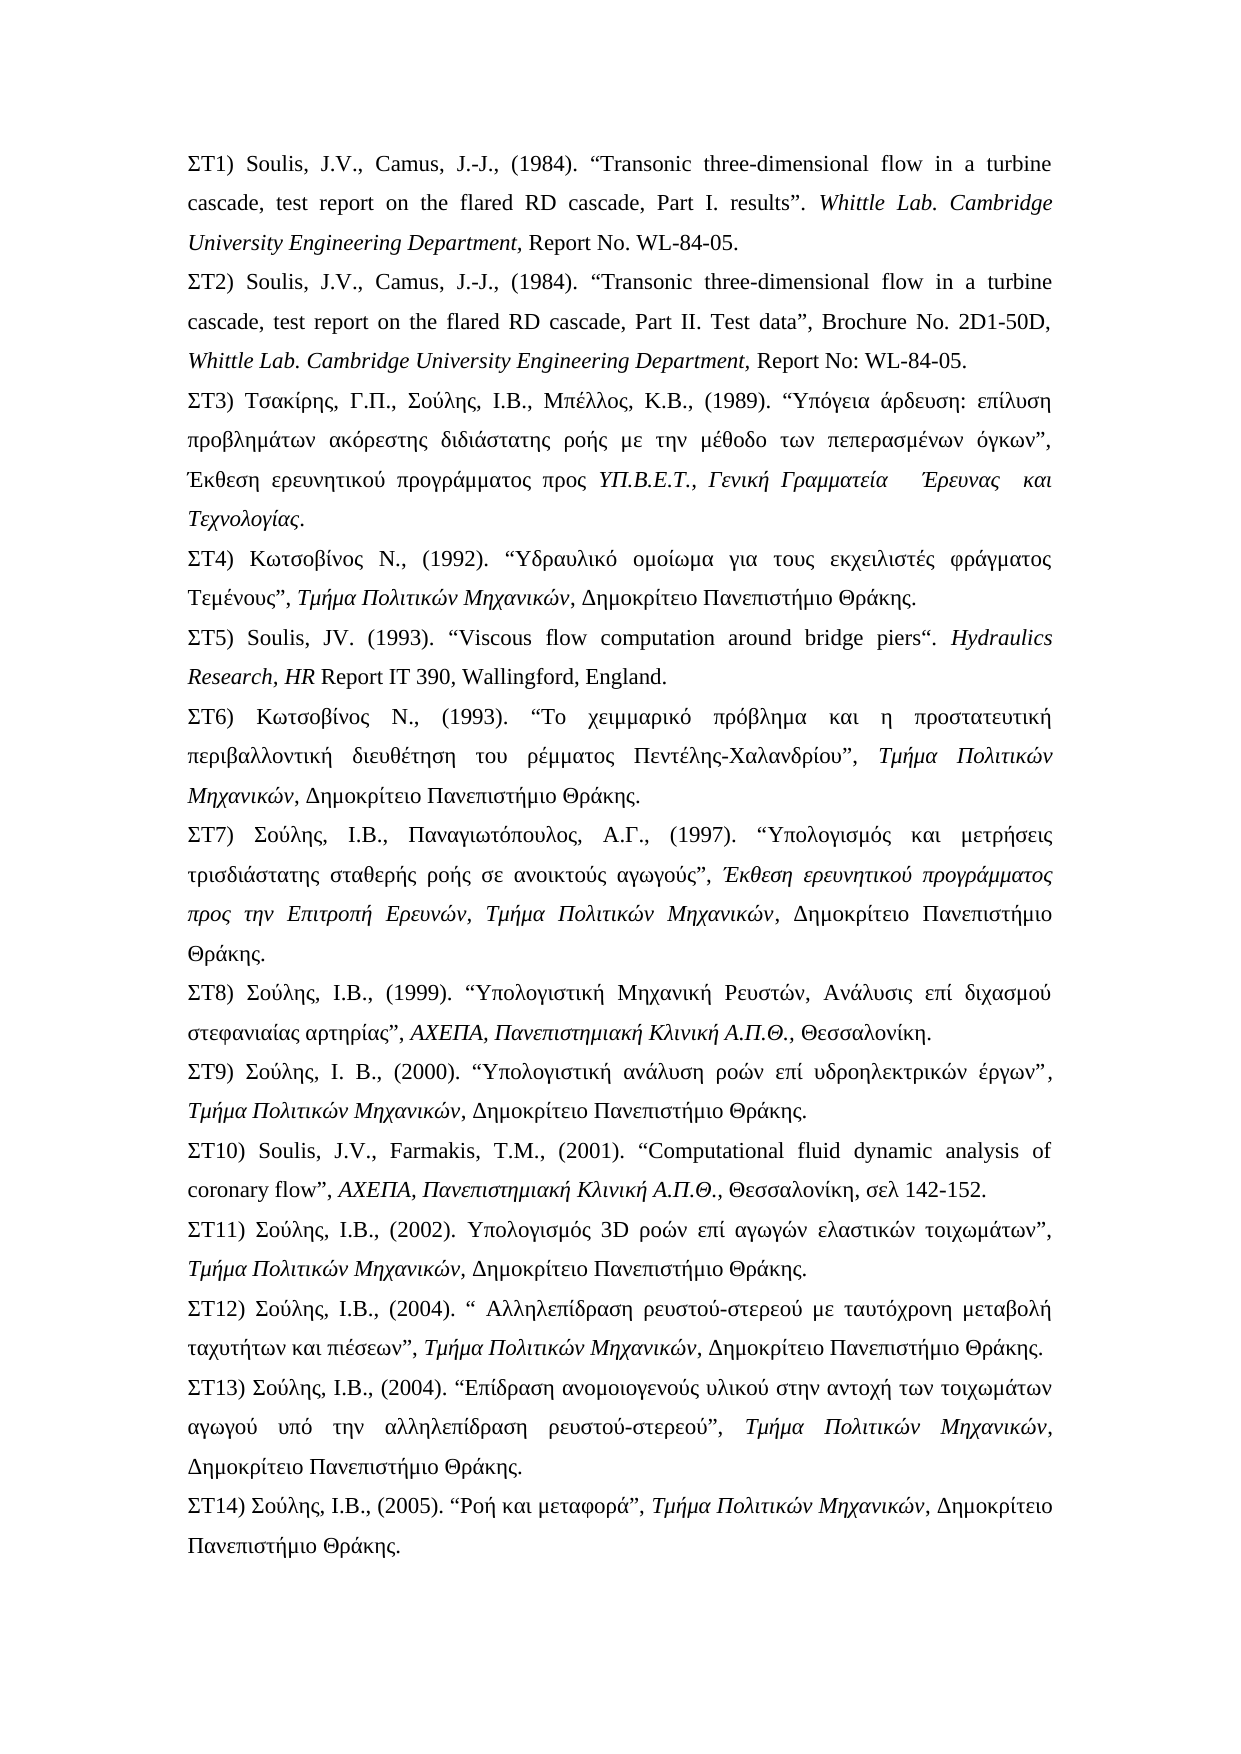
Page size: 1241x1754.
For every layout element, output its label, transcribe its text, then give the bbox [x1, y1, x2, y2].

text ΣΤ13) Σούλης, Ι.Β., (2004). “Επίδραση ανομοιογενούς υλικού στην αντοχή των τοιχωμάτων αγωγού υπό την αλληλεπίδραση ρευστού-στερεού”, Τμήμα Πολιτικών Μηχανικών, Δημοκρίτειο Πανεπιστήμιο Θράκης. [187, 1374, 1053, 1479]
text ΣΤ10) Soulis, J.V., Farmakis, T.M., (2001). “Computational fluid dynamic analysis of coronary flow”, AXEΠA, Πανεπιστημιακή Κλινική Α.Π.Θ., Θεσσαλονίκη, σελ 142-152. [187, 1137, 1053, 1203]
text ΣΤ9) Σούλης, Ι. Β., (2000). “Υπολογιστική ανάλυση ροών επί υδροηλεκτρικών έργων”, Τμήμα Πολιτικών Μηχανικών, Δημοκρίτειο Πανεπιστήμιο Θράκης. [187, 1058, 1053, 1124]
text ΣΤ7) Σούλης, Ι.Β., Παναγιωτόπουλος, Α.Γ., (1997). “Yπολογισμός και μετρήσεις τρισδιάστατης σταθερής ροής σε ανοικτούς αγωγούς”, Έκθεση ερευνητικού προγράμματος προς την Επιτροπή Ερευνών, Τμήμα Πολιτικών Μηχανικών, Δημοκρίτειο Πανεπιστήμιο Θράκης. [187, 821, 1053, 966]
text ΣΤ14) Σούλης, Ι.Β., (2005). “Ροή και μεταφορά”, Τμήμα Πολιτικών Μηχανικών, Δημοκρίτειο Πανεπιστήμιο Θράκης. [187, 1492, 1053, 1558]
text ΣΤ3) Τσακίρης, Γ.Π., Σούλης, Ι.Β., Μπέλλος, Κ.Β., (1989). “Υπόγεια άρδευση: επίλυση προβλημάτων ακόρεστης διδιάστατης ροής με την μέθοδο των πεπερασμένων όγκων”, Έκθεση ερευνητικού προγράμματος προς ΥΠ.Β.Ε.Τ., Γενική Γραμματεία Έρευνας και Τεχνολογίας. [187, 387, 1053, 532]
text ΣΤ8) Σούλης, Ι.Β., (1999). “Υπολογιστική Μηχανική Ρευστών, Ανάλυσις επί διχασμού στεφανιαίας αρτηρίας”, AXEΠA, Πανεπιστημιακή Κλινική Α.Π.Θ., Θεσσαλονίκη. [187, 979, 1053, 1045]
text ΣΤ12) Σούλης, Ι.Β., (2004). “ Αλληλεπίδραση ρευστού-στερεού με ταυτόχρονη μεταβολή ταχυτήτων και πιέσεων”, Τμήμα Πολιτικών Μηχανικών, Δημοκρίτειο Πανεπιστήμιο Θράκης. [187, 1295, 1053, 1361]
text ΣΤ6) Κωτσοβίνος Ν., (1993). “Το χειμμαρικό πρόβλημα και η προστατευτική περιβαλλοντική διευθέτηση του ρέμματος Πεντέλης-Χαλανδρίου”, Τμήμα Πολιτικών Μηχανικών, Δημοκρίτειο Πανεπιστήμιο Θράκης. [187, 703, 1053, 808]
text ΣΤ1) Soulis, J.V., Camus, J.-J., (1984). “Transonic three-dimensional flow in a turbine cascade, test report on the flared RD cascade, Part I. results”. Whittle Lab. Cambridge University Engineering Department, Report No. WL-84-05. [187, 150, 1053, 255]
text ΣΤ2) Soulis, J.V., Camus, J.-J., (1984). “Transonic three-dimensional flow in a turbine cascade, test report on the flared RD cascade, Part II. Test data”, Brochure No. 2D1-50D, Whittle Lab. Cambridge University Engineering Department, Report No: WL-84-05. [187, 268, 1053, 374]
text ΣΤ5) Soulis, JV. (1993). “Viscous flow computation around bridge piers“. Hydraulics Research, HR Report IT 390, Wallingford, England. [187, 624, 1053, 689]
text ΣΤ11) Σούλης, Ι.Β., (2002). Yπολογισμός 3D ροών επί αγωγών ελαστικών τοιχωμάτων”, Τμήμα Πολιτικών Μηχανικών, Δημοκρίτειο Πανεπιστήμιο Θράκης. [187, 1216, 1053, 1282]
text ΣT4) Κωτσοβίνος Ν., (1992). “Υδραυλικό ομοίωμα για τους εκχειλιστές φράγματος Τεμένους”, Τμήμα Πολιτικών Μηχανικών, Δημοκρίτειο Πανεπιστήμιο Θράκης. [187, 545, 1053, 611]
